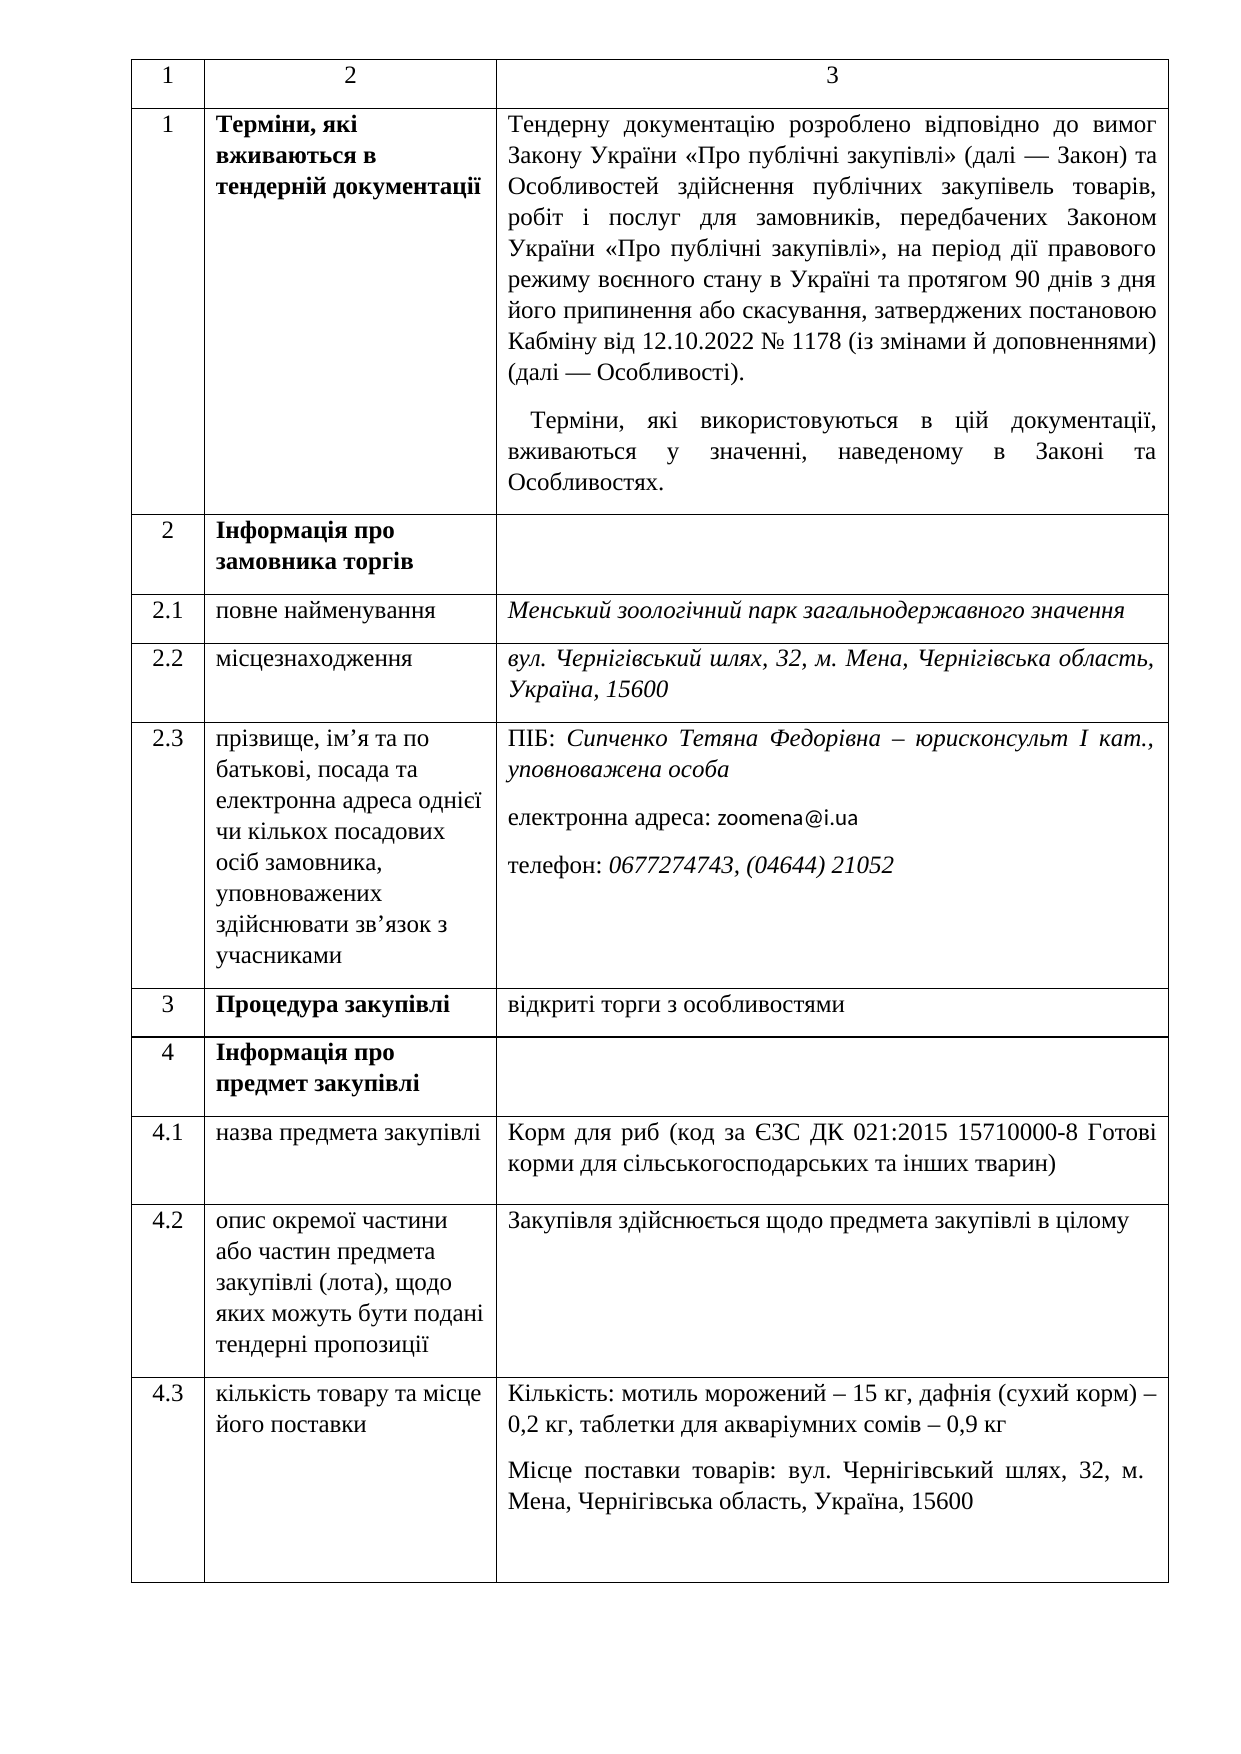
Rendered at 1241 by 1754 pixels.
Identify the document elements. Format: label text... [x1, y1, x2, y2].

table_cell кількість товару та місце його поставки [205, 1378, 496, 1582]
table_cell Тендерну документацію розроблено відповідно до вимог Закону України «Про публічні закупівлі» (далі — Закон) та Особливостей здійснення публічних закупівель товарів, робіт і послуг для замовників, передбачених Законом України «Про публічні закупівлі», на період дії правового режиму воєнного стану в Україні та протягом 90 днів з дня його припинення або скасування, затверджених постановою Кабміну від 12.10.2022 № 1178 (із змінами й доповненнями) (далі — Особливості). Терміни, які використовуються в цій документації, вживаються у значенні, наведеному в Законі та Особливостях. [497, 109, 1168, 514]
table_cell місцезнаходження [205, 644, 496, 722]
table_cell повне найменування [205, 595, 496, 642]
table_cell 2 [132, 515, 204, 594]
table_cell прізвище, ім’я та по батькові, посада та електронна адреса однієї чи кількох посадових осіб замовника, уповноважених здійснювати зв’язок з учасниками [205, 723, 496, 988]
table_cell 3 [132, 989, 204, 1036]
table_cell 2.2 [132, 644, 204, 722]
table_cell Менський зоологічний парк загальнодержавного значення [497, 595, 1168, 642]
table_cell назва предмета закупівлі [205, 1117, 496, 1204]
table_cell 4.1 [132, 1117, 204, 1204]
table_cell 1 [132, 109, 204, 514]
table_cell Корм для риб (код за ЄЗС ДК 021:2015 15710000-8 Готові корми для сільськогосподарських та інших тварин) [497, 1117, 1168, 1204]
table_cell 4.3 [132, 1378, 204, 1582]
table_cell Інформація про предмет закупівлі [205, 1038, 496, 1116]
table_cell 2 [205, 60, 496, 108]
table_cell [497, 515, 1168, 594]
table_cell відкриті торги з особливостями [497, 989, 1168, 1036]
table_cell 1 [132, 60, 204, 108]
table_cell Терміни, які вживаються в тендерній документації [205, 109, 496, 514]
table_cell 2.3 [132, 723, 204, 988]
table_cell Процедура закупівлі [205, 989, 496, 1036]
table_cell ПІБ: Сипченко Тетяна Федорівна – юрисконсульт І кат., уповноважена особа електронна адреса: zoomena@i.ua телефон: 0677274743, (04644) 21052 [497, 723, 1168, 988]
table_cell Кількість: мотиль морожений – 15 кг, дафнія (сухий корм) – 0,2 кг, таблетки для акваріумних сомів – 0,9 кг Місце поставки товарів: вул. Чернігівський шлях, 32, м. Мена, Чернігівська область, Україна, 15600 [497, 1378, 1168, 1582]
table_cell Інформація про замовника торгів [205, 515, 496, 594]
table_cell опис окремої частини або частин предмета закупівлі (лота), щодо яких можуть бути подані тендерні пропозиції [205, 1205, 496, 1377]
table_cell 2.1 [132, 595, 204, 642]
table_cell вул. Чернігівський шлях, 32, м. Мена, Чернігівська область, Україна, 15600 [497, 644, 1168, 722]
table_cell 4 [132, 1038, 204, 1116]
table_cell Закупівля здійснюється щодо предмета закупівлі в цілому [497, 1205, 1168, 1377]
table_cell 4.2 [132, 1205, 204, 1377]
table_cell [497, 1038, 1168, 1116]
table_cell 3 [497, 60, 1168, 108]
